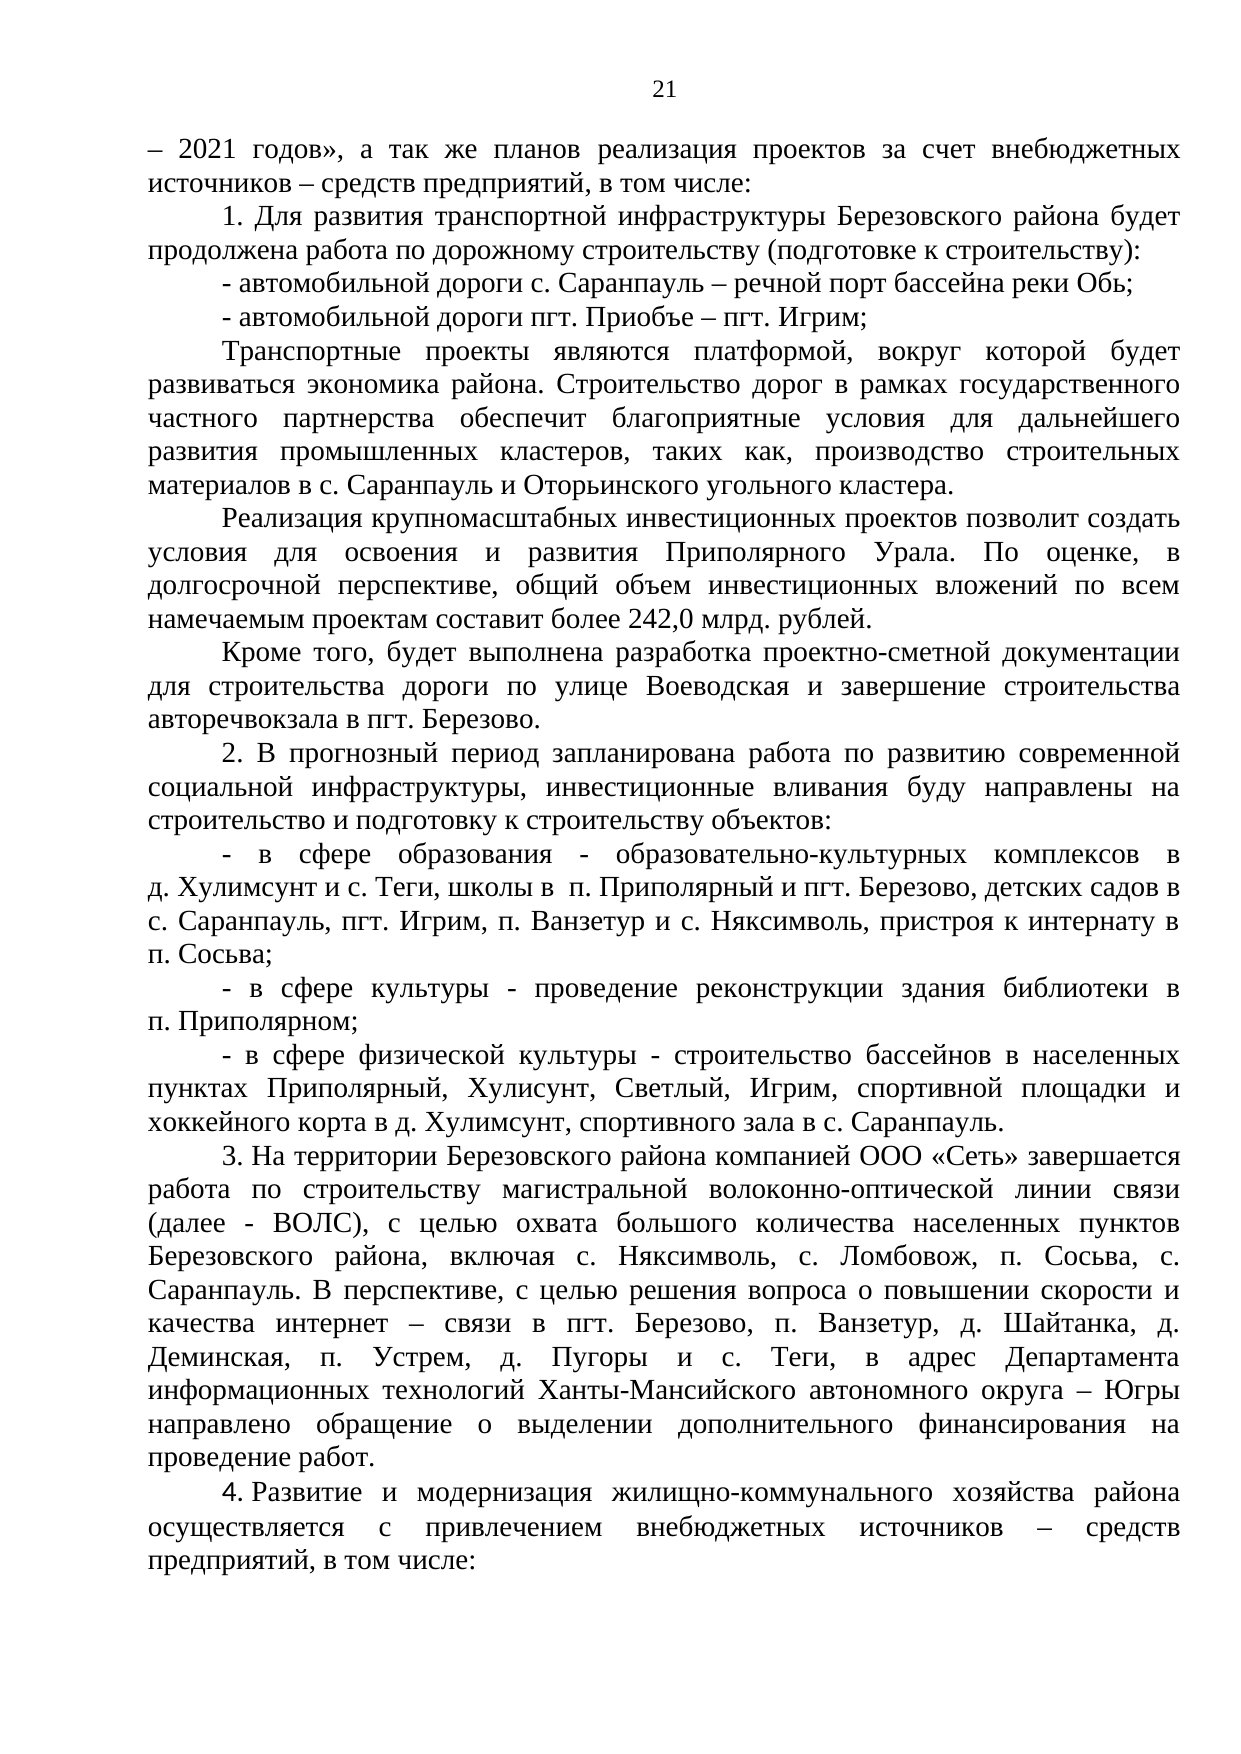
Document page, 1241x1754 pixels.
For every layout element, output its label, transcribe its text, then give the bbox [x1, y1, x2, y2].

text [148, 131, 1181, 198]
text 2. В прогнозный период запланирована работа по развитию современной социальной инфраструктуры, инвестиционные вливания буду направлены на строительство и подготовку к строительству объектов: [148, 735, 1181, 836]
text Кроме того, будет выполнена разработка проектно-сметной документации для строительства дороги по улице Воеводская и завершение строительства авторечвокзала в пгт. Березово. [148, 634, 1181, 735]
list Развитие и модернизация жилищно-коммунального хозяйства района осуществляется с привлечением внебюджетных источников – средств предприятий, в том числе: [148, 1473, 1181, 1576]
text - в сфере культуры - проведение реконструкции здания библиотеки в п. Приполярном; [148, 970, 1181, 1037]
text - автомобильной дороги пгт. Приобъе – пгт. Игрим; [148, 299, 1181, 333]
list На территории Березовского района компанией ООО «Сеть» завершается работа по строительству магистральной волоконно-оптической линии связи (далее - ВОЛС), с целью охвата большого количества населенных пунктов Березовского района, включая с. Няксимволь, с. Ломбовож, п. Сосьва, с. Саранпауль. В перспективе, с целью решения вопроса о повышении скорости и качества интернет – связи в пгт. Березово, п. Ванзетур, д. Шайтанка, д. Деминская, п. Устрем, д. Пугоры и с. Теги, в адрес Департамента информационных технологий Ханты-Мансийского автономного округа – Югры направлено обращение о выделении дополнительного финансирования на проведение работ. [148, 1138, 1181, 1473]
text - в сфере образования - образовательно-культурных комплексов в д. Хулимсунт и с. Теги, школы в п. Приполярный и пгт. Березово, детских садов в с. Саранпауль, пгт. Игрим, п. Ванзетур и с. Няксимволь, пристроя к интернату в п. Сосьва; [148, 836, 1181, 970]
text - автомобильной дороги с. Саранпауль – речной порт бассейна реки Обь; [148, 266, 1181, 299]
text - в сфере физической культуры - строительство бассейнов в населенных пунктах Приполярный, Хулисунт, Светлый, Игрим, спортивной площадки и хоккейного корта в д. Хулимсунт, спортивного зала в с. Саранпауль. [148, 1037, 1181, 1138]
text 1. Для развития транспортной инфраструктуры Березовского района будет продолжена работа по дорожному строительству (подготовке к строительству): [148, 198, 1181, 266]
text Реализация крупномасштабных инвестиционных проектов позволит создать условия для освоения и развития Приполярного Урала. По оценке, в долгосрочной перспективе, общий объем инвестиционных вложений по всем намечаемым проектам составит более 242,0 млрд. рублей. [148, 500, 1181, 634]
text Транспортные проекты являются платформой, вокруг которой будет развиваться экономика района. Строительство дорог в рамках государственного частного партнерства обеспечит благоприятные условия для дальнейшего развития промышленных кластеров, таких как, производство строительных материалов в с. Саранпауль и Оторьинского угольного кластера. [148, 333, 1181, 500]
